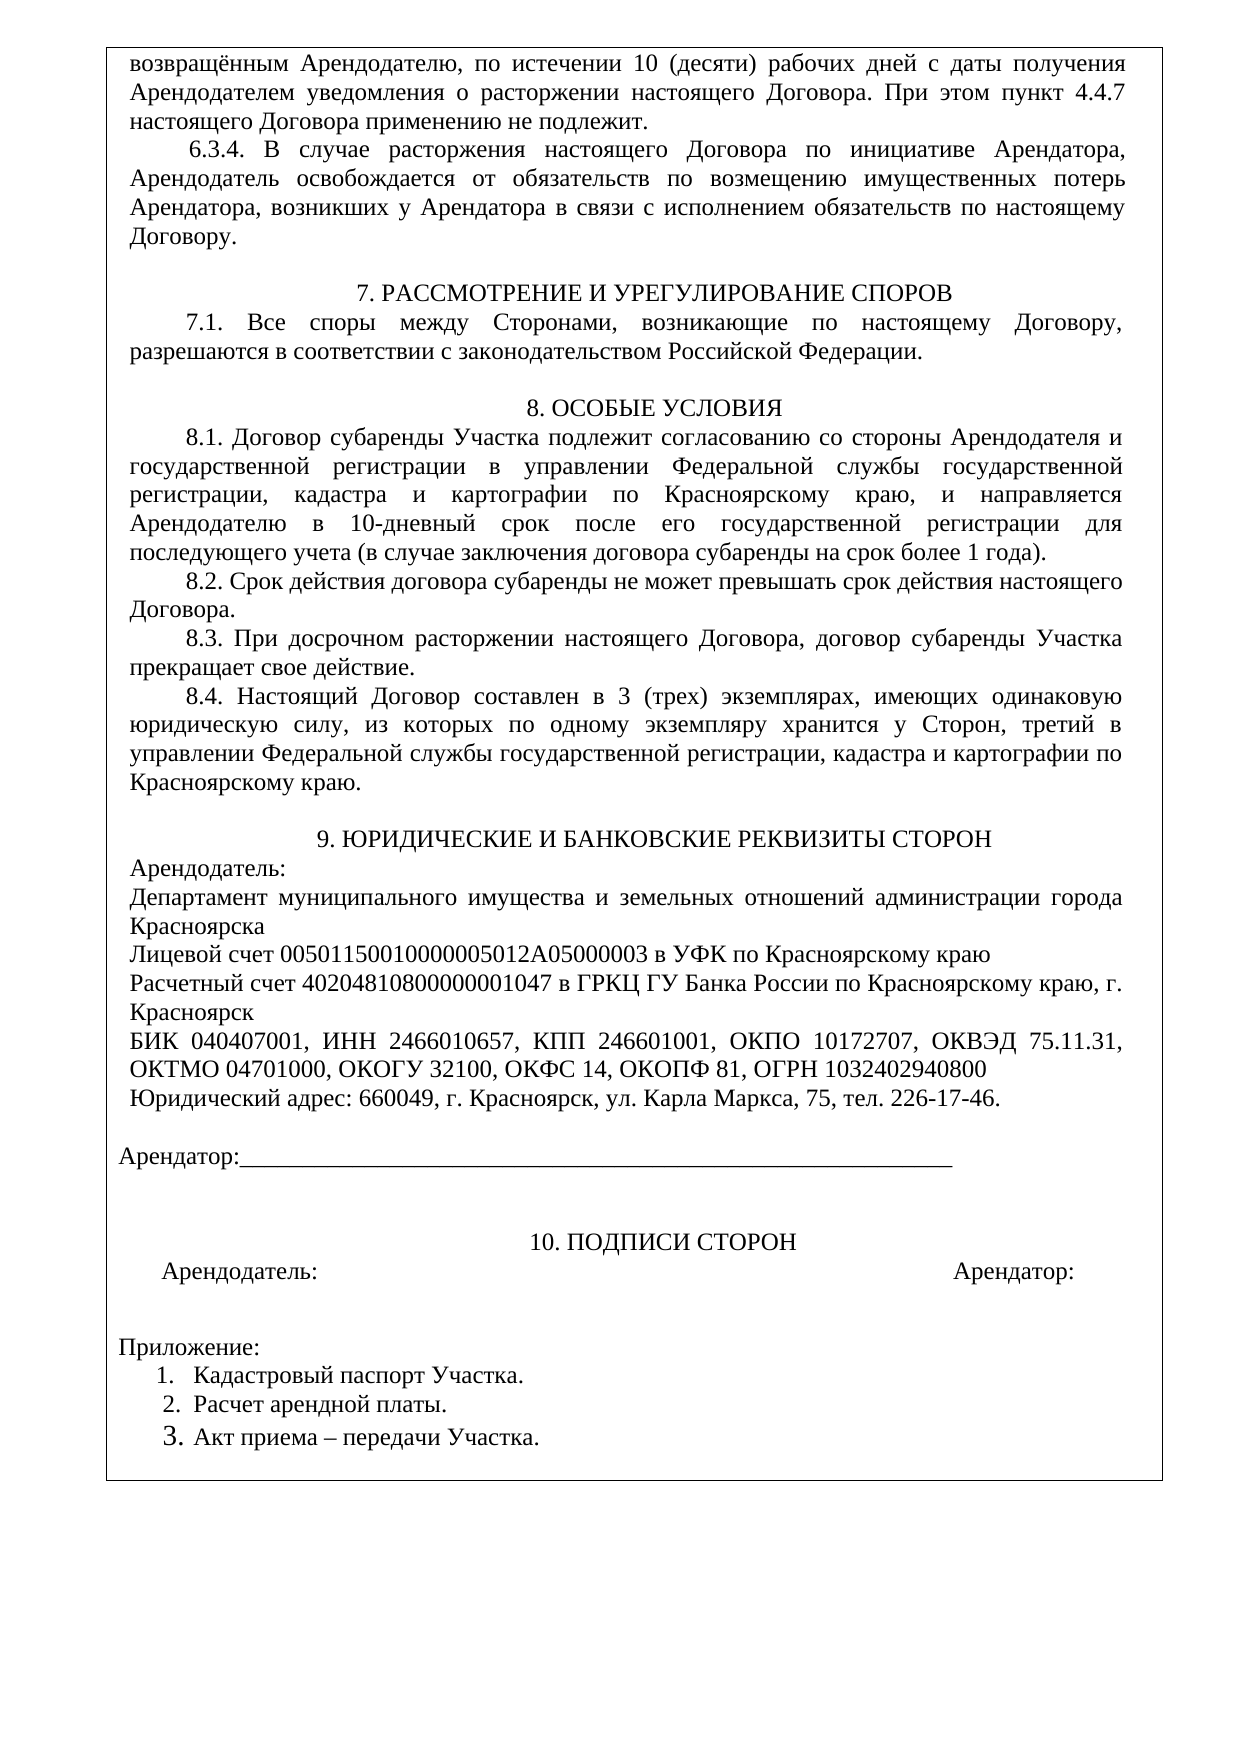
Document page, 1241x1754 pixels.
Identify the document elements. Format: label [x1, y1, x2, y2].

table_header [107, 48, 1162, 1480]
